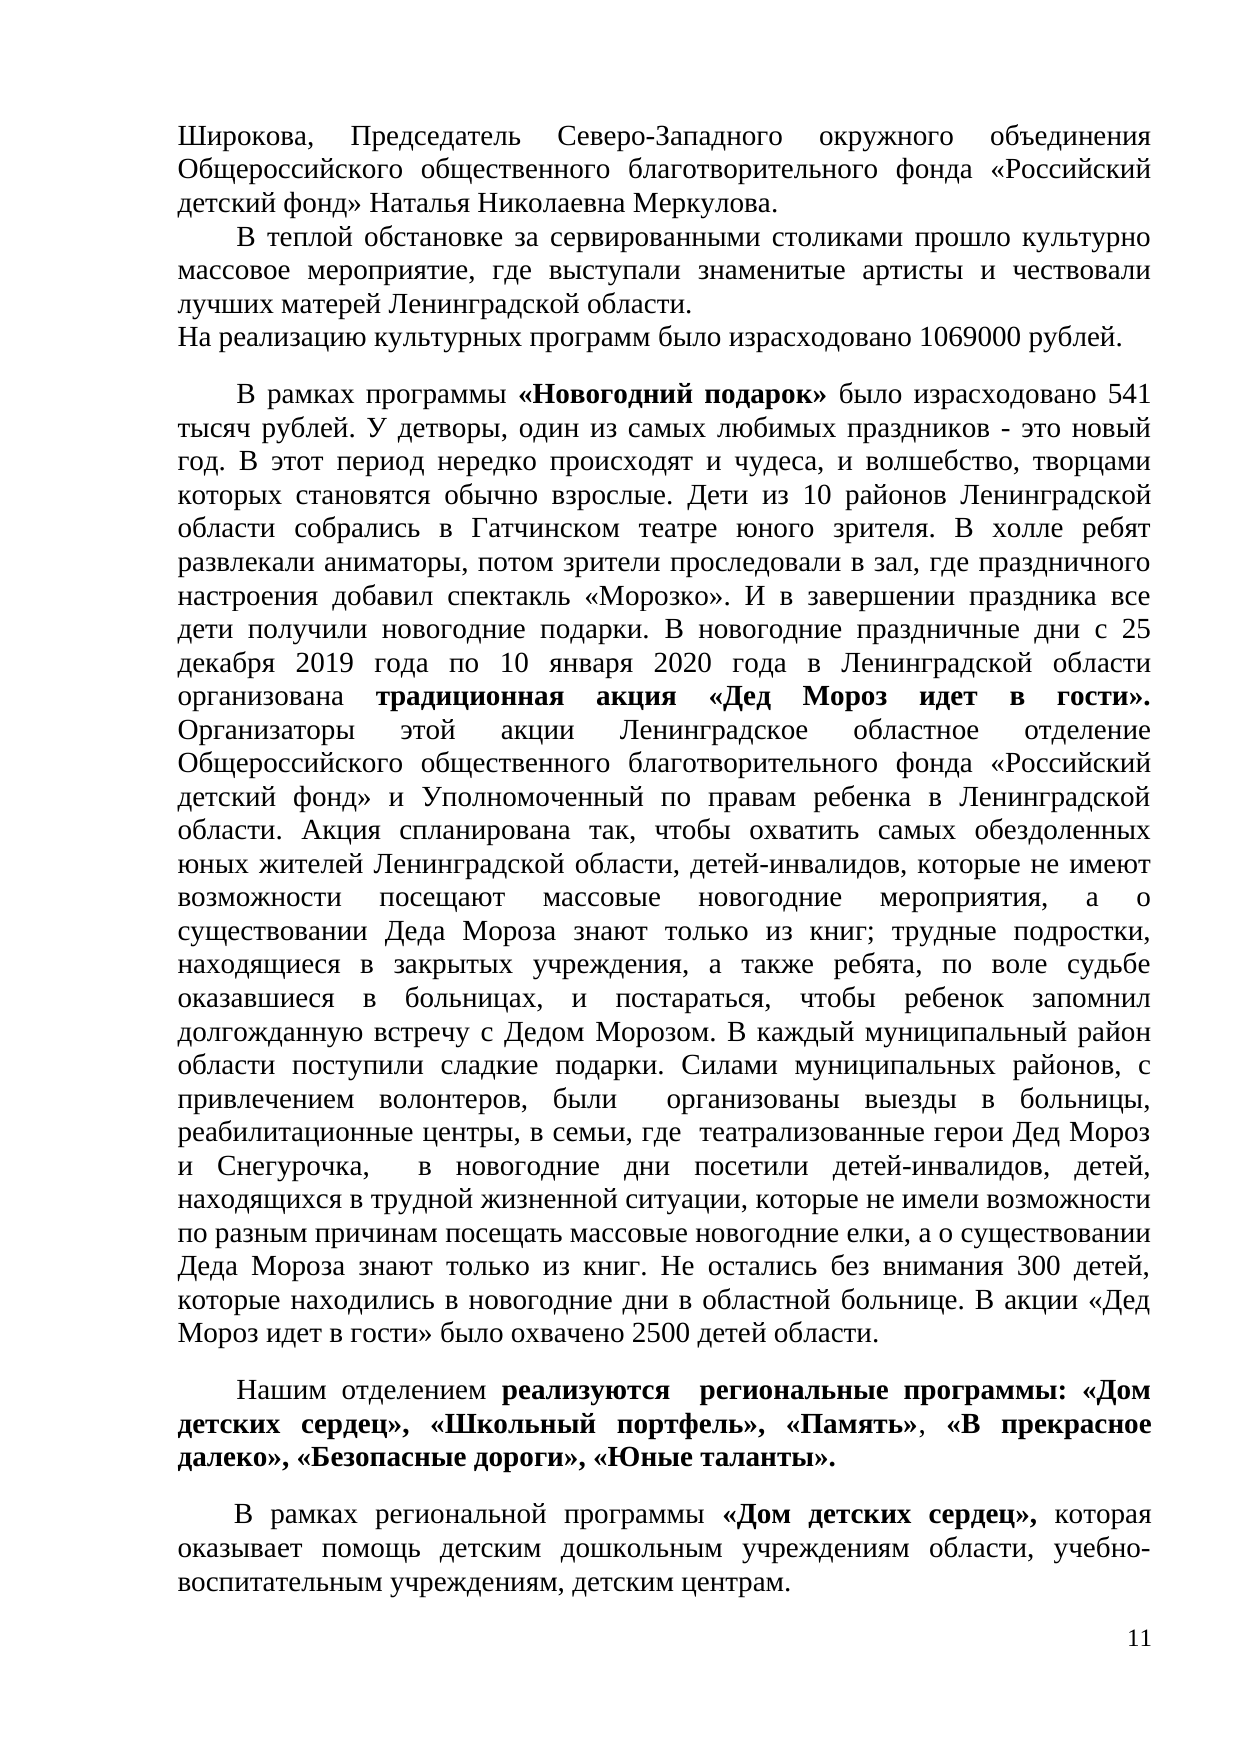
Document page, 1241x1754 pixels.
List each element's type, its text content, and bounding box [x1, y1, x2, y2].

text В рамках региональной программы «Дом детских сердец», которая оказывает помощь детским дошкольным учреждениям области, учебно-воспитательным учреждениям, детским центрам. [177, 1497, 1152, 1597]
text На реализацию культурных программ было израсходовано 1069000 рублей. [177, 319, 1152, 353]
text В рамках программы «Новогодний подарок» было израсходовано 541 тысяч рублей. У детворы, один из самых любимых праздников - это новый год. В этот период нередко происходят и чудеса, и волшебство, творцами которых становятся обычно взрослые. Дети из 10 районов Ленинградской области собрались в Гатчинском театре юного зрителя. В холле ребят развлекали аниматоры, потом зрители проследовали в зал, где праздничного настроения добавил спектакль «Морозко». И в завершении праздника все дети получили новогодние подарки. В новогодние праздничные дни с 25 декабря 2019 года по 10 января 2020 года в Ленинградской области организована традиционная акция «Дед Мороз идет в гости». Организаторы этой акции Ленинградское областное отделение Общероссийского общественного благотворительного фонда «Российский детский фонд» и Уполномоченный по правам ребенка в Ленинградской области. Акция спланирована так, чтобы охватить самых обездоленных юных жителей Ленинградской области, детей-инвалидов, которые не имеют возможности посещают массовые новогодние мероприятия, а о существовании Деда Мороза знают только из книг; трудные подростки, находящиеся в закрытых учреждения, а также ребята, по воле судьбе оказавшиеся в больницах, и постараться, чтобы ребенок запомнил долгожданную встречу с Дедом Морозом. В каждый муниципальный район области поступили сладкие подарки. Силами муниципальных районов, с привлечением волонтеров, были организованы выезды в больницы, реабилитационные центры, в семьи, где театрализованные герои Дед Мороз и Снегурочка, в новогодние дни посетили детей-инвалидов, детей, находящихся в трудной жизненной ситуации, которые не имели возможности по разным причинам посещать массовые новогодние елки, а о существовании Деда Мороза знают только из книг. Не остались без внимания 300 детей, которые находились в новогодние дни в областной больнице. В акции «Дед Мороз идет в гости» было охвачено 2500 детей области. [177, 611, 1152, 1349]
text Нашим отделением реализуются региональные программы: «Дом детских сердец», «Школьный портфель», «Память», «В прекрасное далеко», «Безопасные дороги», «Юные таланты». [177, 1372, 1152, 1473]
text В теплой обстановке за сервированными столиками прошло культурно массовое мероприятие, где выступали знаменитые артисты и чествовали лучших матерей Ленинградской области. [177, 219, 1152, 319]
text В рамках программы «Новогодний подарок» было израсходовано 541 тысяч рублей. У детворы, один из самых любимых праздников - это новый год. В этот период нередко происходят и чудеса, и волшебство, творцами которых становятся обычно взрослые. Дети из 10 районов Ленинградской области собрались в Гатчинском театре юного зрителя. В холле ребят развлекали аниматоры, потом зрители проследовали в зал, где праздничного настроения добавил спектакль «Морозко». И в завершении праздника все дети получили новогодние подарки. В новогодние праздничные дни с 25 декабря 2019 года по 10 января 2020 года в Ленинградской области организована традиционная акция «Дед Мороз идет в гости». Организаторы этой акции Ленинградское областное отделение Общероссийского общественного благотворительного фонда «Российский детский фонд» и Уполномоченный по правам ребенка в Ленинградской области. Акция спланирована так, чтобы охватить самых обездоленных юных жителей Ленинградской области, детей-инвалидов, которые не имеют возможности посещают массовые новогодние мероприятия, а о существовании Деда Мороза знают только из книг; трудные подростки, находящиеся в закрытых учреждения, а также ребята, по воле судьбе оказавшиеся в больницах, и постараться, чтобы ребенок запомнил долгожданную встречу с Дедом Морозом. В каждый муниципальный район области поступили сладкие подарки. Силами муниципальных районов, с привлечением волонтеров, были организованы выезды в больницы, реабилитационные центры, в семьи, где театрализованные герои Дед Мороз и Снегурочка, в новогодние дни посетили детей-инвалидов, детей, находящихся в трудной жизненной ситуации, которые не имели возможности по разным причинам посещать массовые новогодние елки, а о существовании Деда Мороза знают только из книг. Не остались без внимания 300 детей, которые находились в новогодние дни в областной больнице. В акции «Дед Мороз идет в гости» было охвачено 2500 детей области. [177, 376, 1152, 511]
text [177, 118, 1152, 219]
